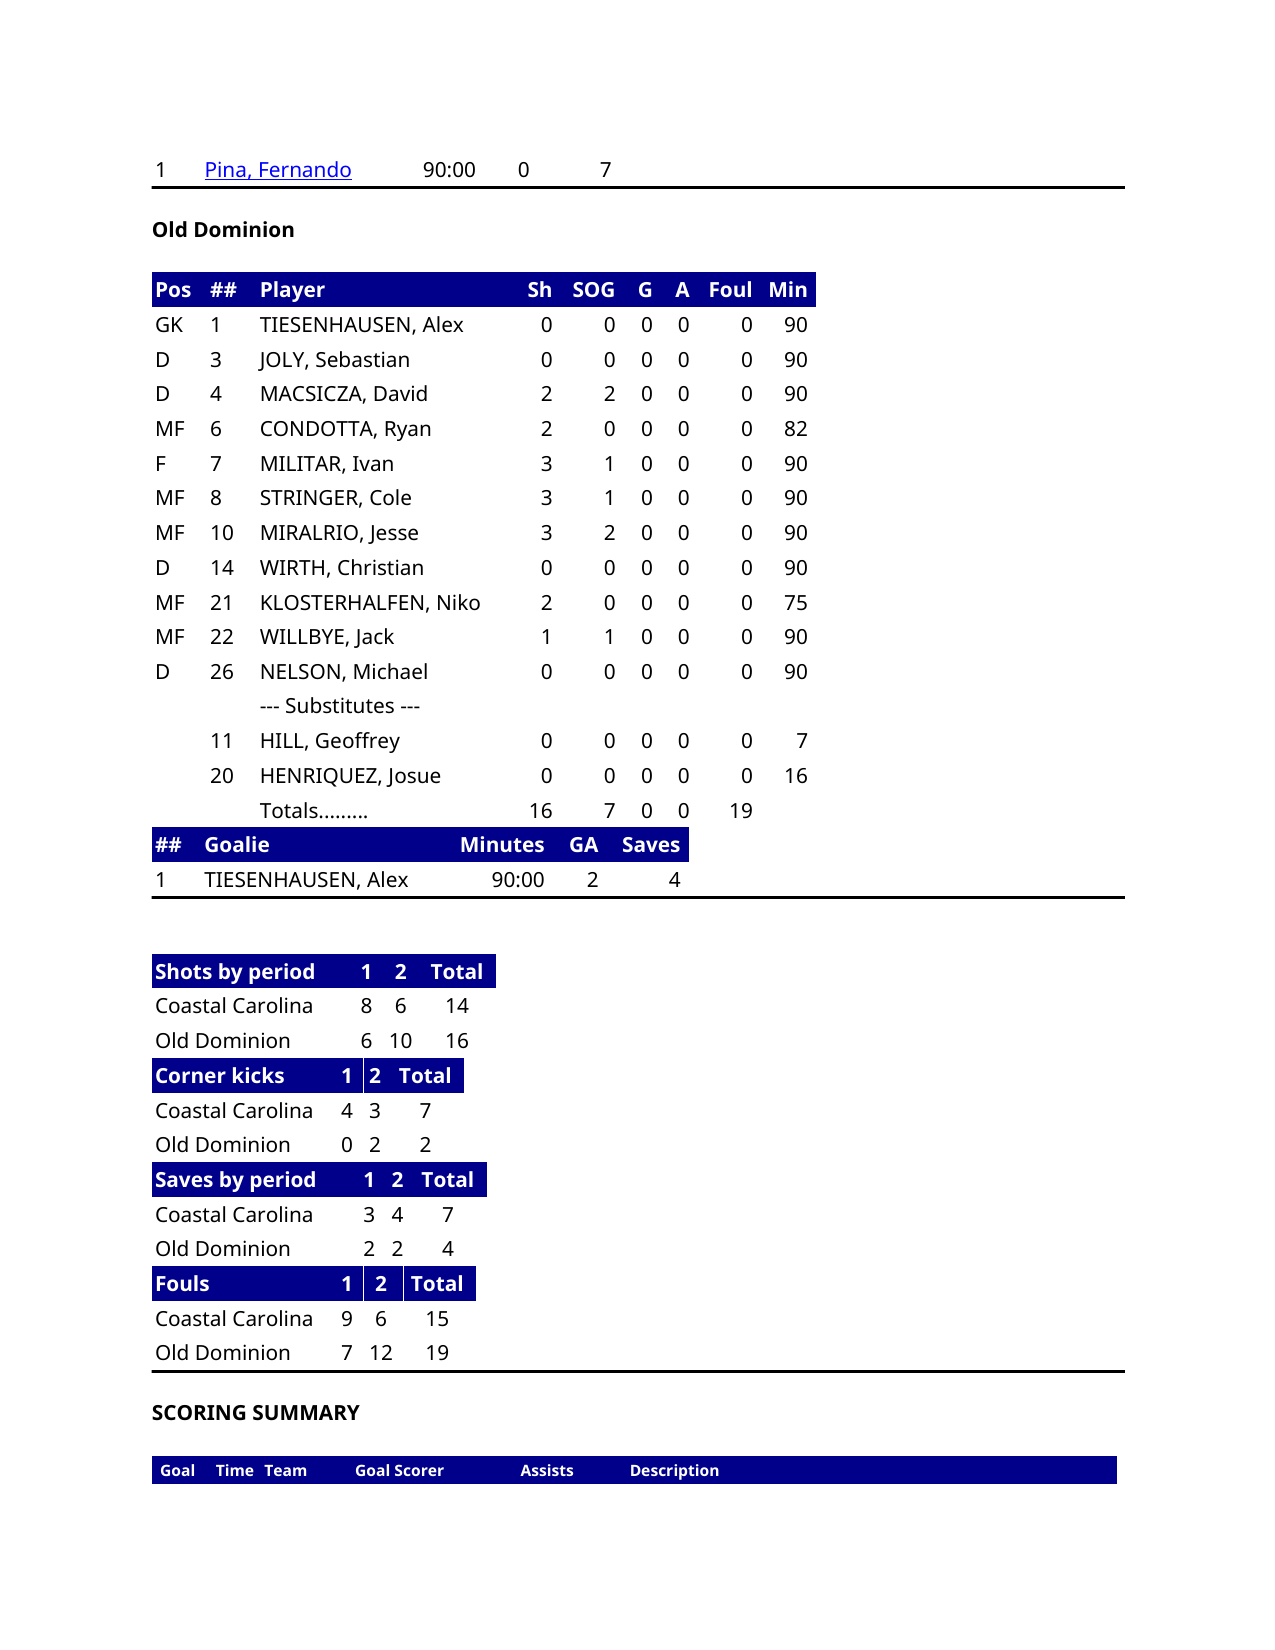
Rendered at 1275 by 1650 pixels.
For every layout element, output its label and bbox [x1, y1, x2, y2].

table_header [150, 150, 1125, 1485]
